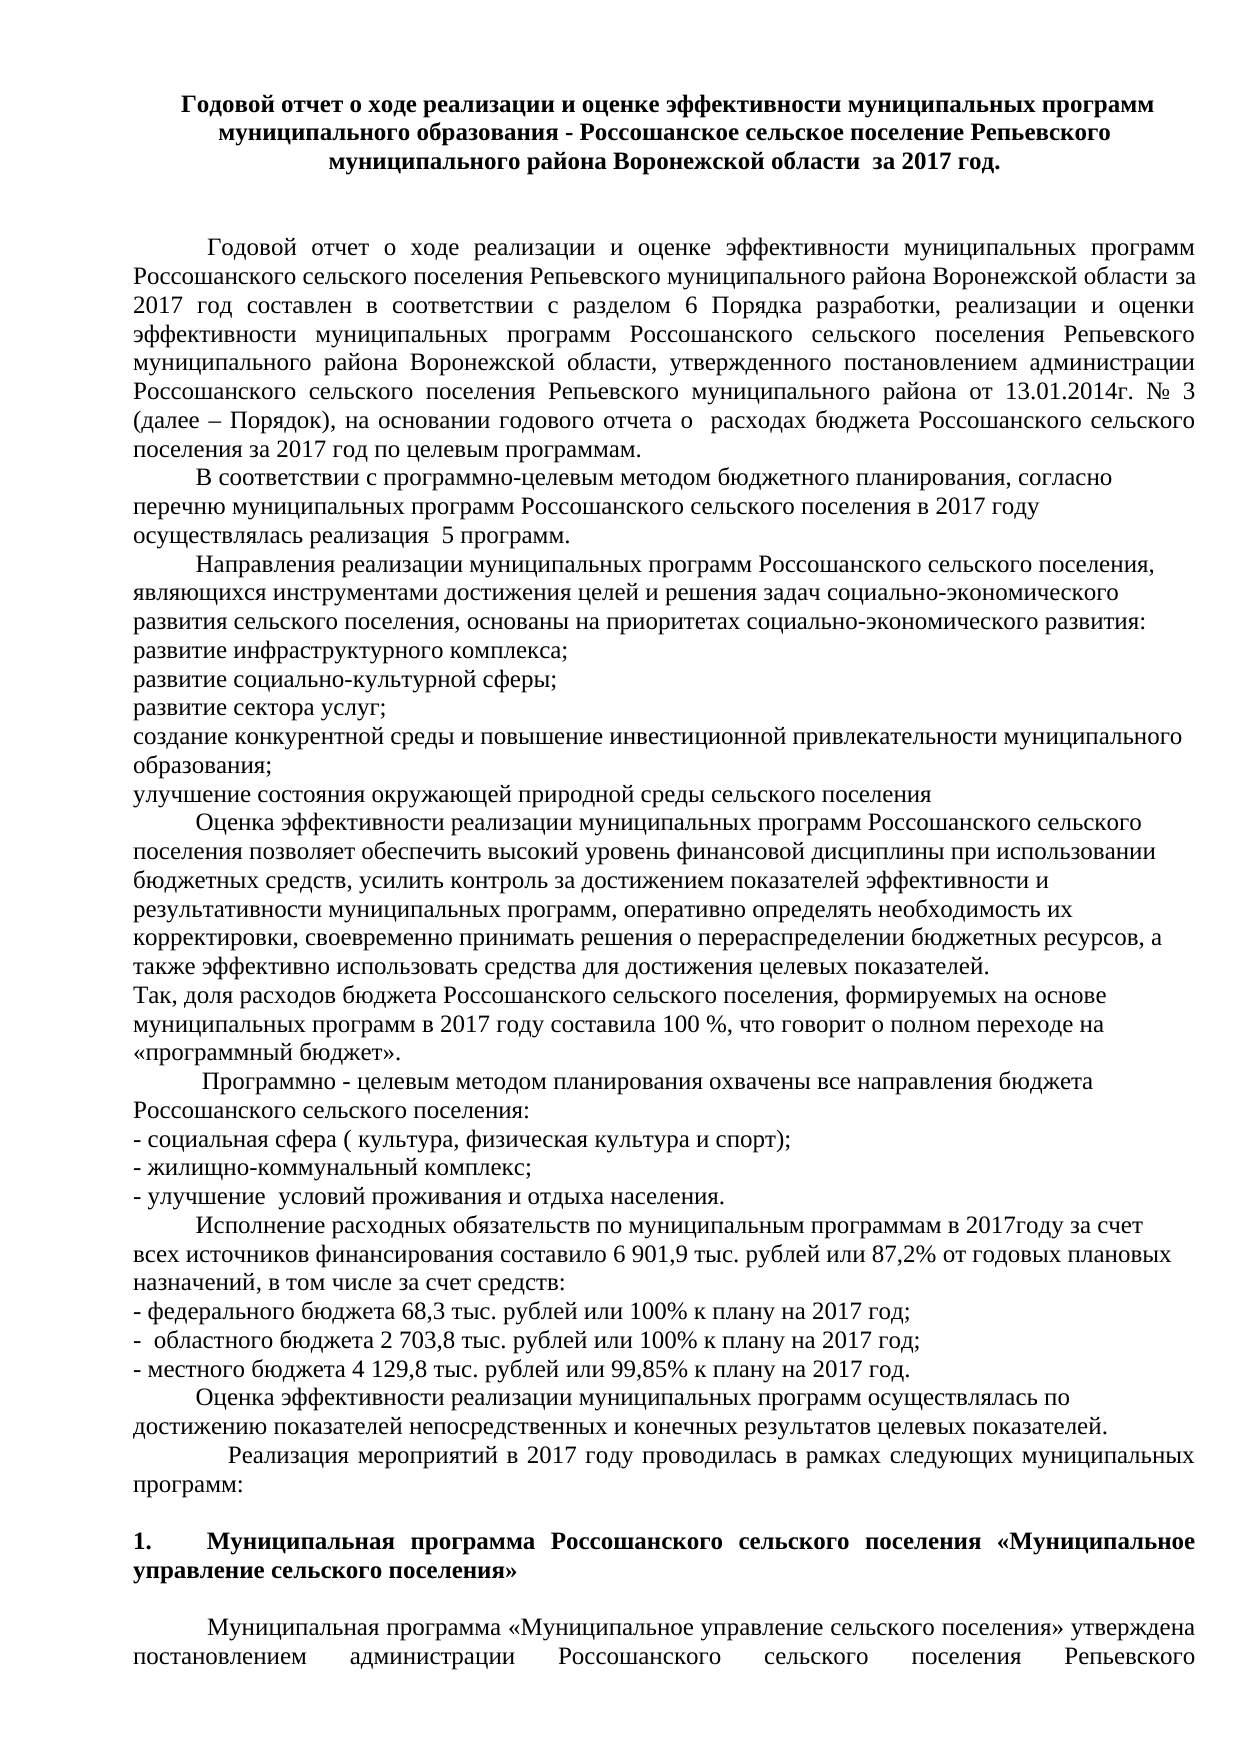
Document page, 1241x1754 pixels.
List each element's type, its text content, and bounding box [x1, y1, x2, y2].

text - областного бюджета 2 703,8 тыс. рублей или 100% к плану на 2017 год; [133, 1325, 1196, 1354]
text - социальная сфера ( культура, физическая культура и спорт); [133, 1124, 1196, 1152]
text муниципальных программ в 2017 году составила 100 %, что говорит о полном переходе на «программный бюджет». [133, 1009, 1196, 1066]
text - жилищно-коммунальный комплекс; [133, 1152, 1196, 1181]
text Годовой отчет о ходе реализации и оценке эффективности муниципальных программ муниципального образования - Россошанское сельское поселение Репьевского муниципального района Воронежской области за 2017 год. [133, 89, 1196, 175]
text развитие социально-культурной сферы; [133, 664, 1196, 692]
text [133, 1612, 1196, 1670]
text Оценка эффективности реализации муниципальных программ Россошанского сельского поселения позволяет обеспечить высокий уровень финансовой дисциплины при использовании бюджетных средств, усилить контроль за достижением показателей эффективности и результативности муниципальных программ, оперативно определять необходимость их корректировки, своевременно принимать решения о перераспределении бюджетных ресурсов, а также эффективно использовать средства для достижения целевых показателей. [133, 807, 1196, 980]
text Программно - целевым методом планирования охвачены все направления бюджета Россошанского сельского поселения: [133, 1066, 1196, 1124]
text развитие сектора услуг; [133, 692, 1196, 721]
text - федерального бюджета 68,3 тыс. рублей или 100% к плану на 2017 год; [133, 1296, 1196, 1325]
text - улучшение условий проживания и отдыха населения. [133, 1181, 1196, 1210]
text Годовой отчет о ходе реализации и оценке эффективности муниципальных программ Россошанского сельского поселения Репьевского муниципального района Воронежской области за 2017 год составлен в соответствии с разделом 6 Порядка разработки, реализации и оценки эффективности муниципальных программ Россошанского сельского поселения Репьевского муниципального района Воронежской области, утвержденного постановлением администрации Россошанского сельского поселения Репьевского муниципального района от 13.01.2014г. № 3 (далее – Порядок), на основании годового отчета о расходах бюджета Россошанского сельского поселения за 2017 год по целевым программам. [133, 232, 1196, 462]
text В соответствии с программно-целевым методом бюджетного планирования, согласно перечню муниципальных программ Россошанского сельского поселения в 2017 году осуществлялась реализация 5 программ. [133, 462, 1196, 549]
text Реализация мероприятий в 2017 году проводилась в рамках следующих муниципальных программ: [133, 1440, 1196, 1497]
text Оценка эффективности реализации муниципальных программ осуществлялась по достижению показателей непосредственных и конечных результатов целевых показателей. [133, 1382, 1196, 1440]
text - местного бюджета 4 129,8 тыс. рублей или 99,85% к плану на 2017 год. [133, 1354, 1196, 1382]
text Исполнение расходных обязательств по муниципальным программам в 2017году за счет всех источников финансирования составило 6 901,9 тыс. рублей или 87,2% от годовых плановых назначений, в том числе за счет средств: [133, 1210, 1196, 1296]
text улучшение состояния окружающей природной среды сельского поселения [133, 779, 1196, 807]
text Так, доля расходов бюджета Россошанского сельского поселения, формируемых на основе [133, 980, 1196, 1009]
text развитие инфраструктурного комплекса; [133, 635, 1196, 664]
text создание конкурентной среды и повышение инвестиционной привлекательности муниципального образования; [133, 721, 1196, 779]
list Муниципальная программа Россошанского сельского поселения «Муниципальное управление сельского поселения» [133, 1526, 1196, 1584]
text Направления реализации муниципальных программ Россошанского сельского поселения, являющихся инструментами достижения целей и решения задач социально-экономического развития сельского поселения, основаны на приоритетах социально-экономического развития: [133, 549, 1196, 635]
